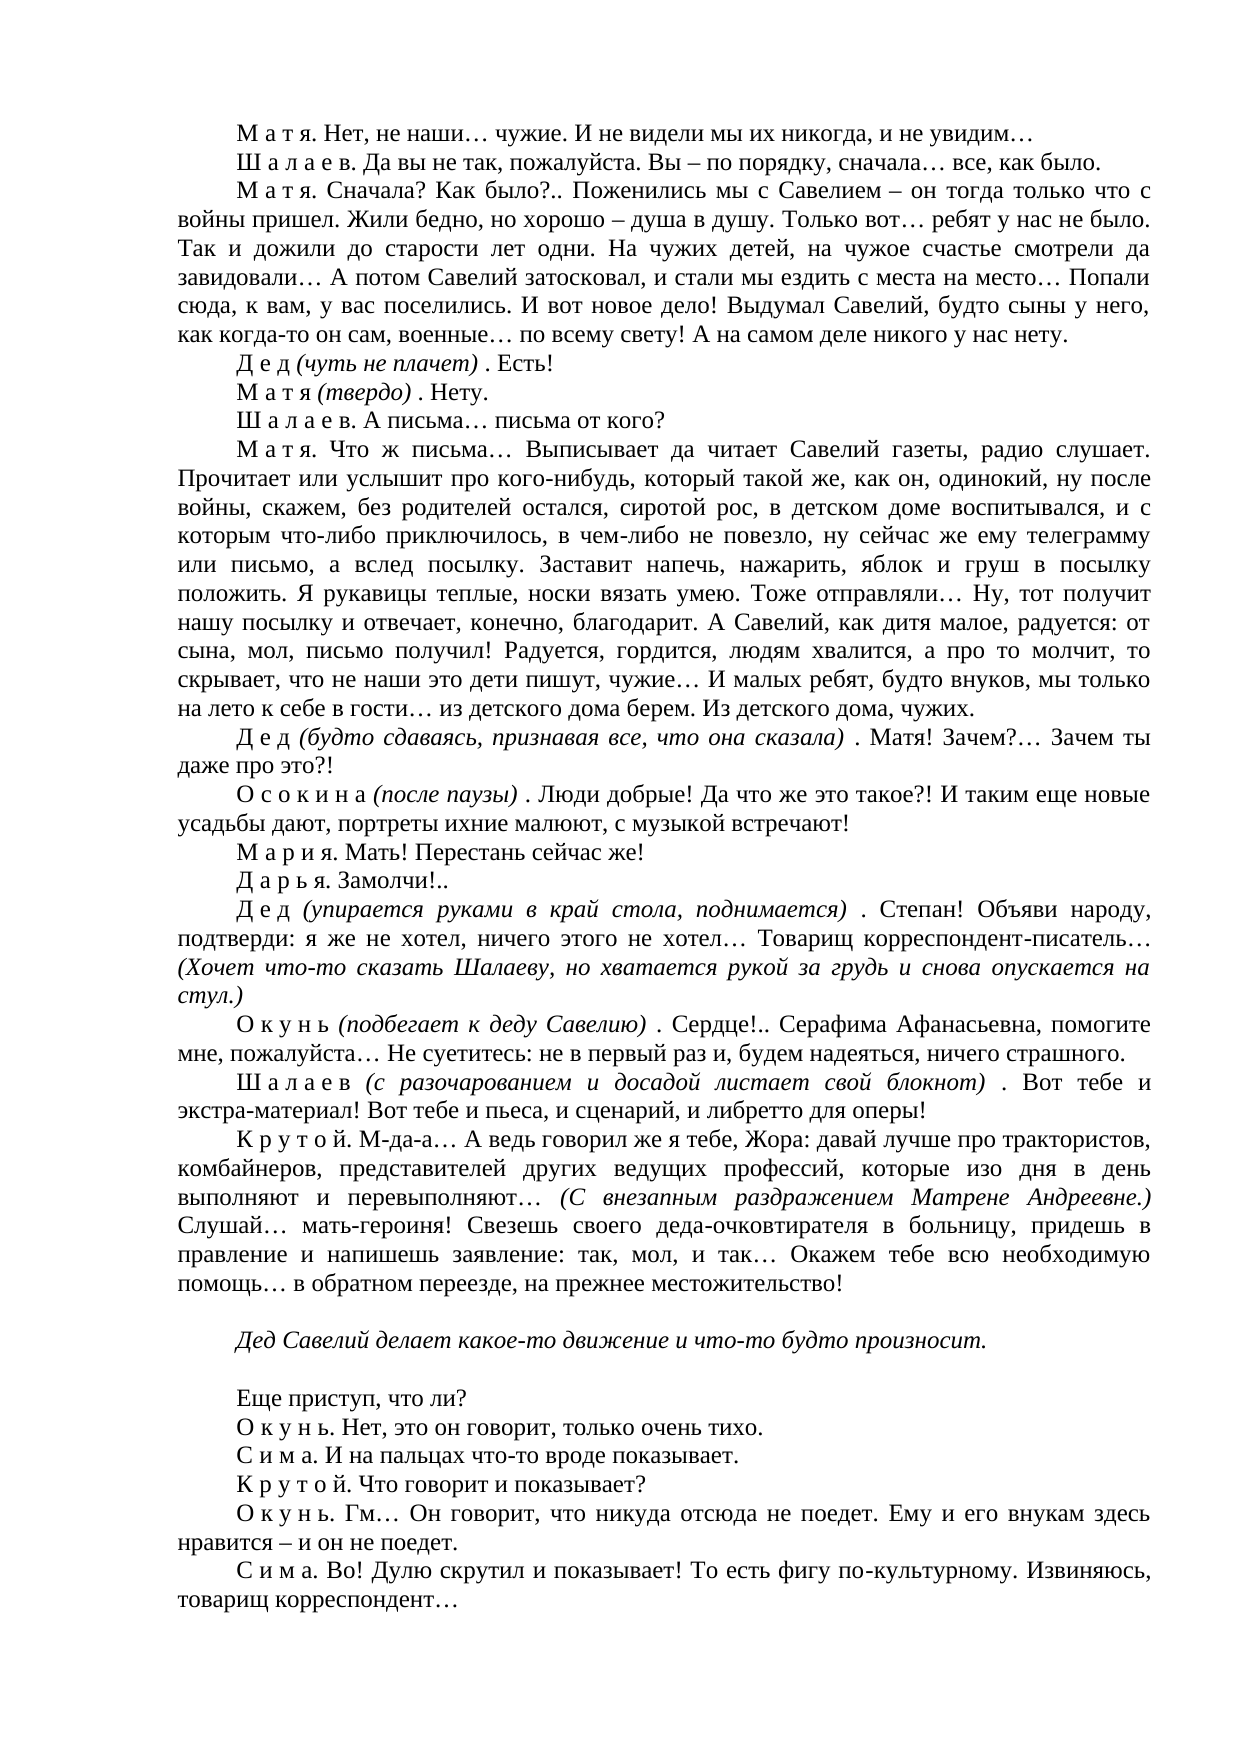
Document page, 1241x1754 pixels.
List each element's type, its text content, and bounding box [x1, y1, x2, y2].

text К р у т о й. Что говорит и показывает? [177, 1469, 1152, 1498]
text С и м а. Во! Дулю скрутил и показывает! То есть фигу по-культурному. Извиняюсь, товарищ корреспондент… [177, 1556, 1152, 1613]
text М а т я. Нет, не наши… чужие. И не видели мы их никогда, и не увидим… [177, 118, 1152, 147]
text Д а р ь я. Замолчи!.. [177, 866, 1152, 894]
text О к у н ь (подбегает к деду Савелию) . Сердце!.. Серафима Афанасьевна, помогите мне, пожалуйста… Не суетитесь: не в первый раз и, будем надеяться, ничего страшного. [177, 1009, 1152, 1067]
text С и м а. И на пальцах что-то вроде показывает. [177, 1441, 1152, 1469]
text Д е д (упирается руками в край стола, поднимается) . Степан! Объяви народу, подтверди: я же не хотел, ничего этого не хотел… Товарищ корреспондент-писатель… (Хочет что-то сказать Шалаеву, но хватается рукой за грудь и снова опускается на стул.) [177, 894, 1152, 1009]
text О к у н ь. Гм… Он говорит, что никуда отсюда не поедет. Ему и его внукам здесь нравится – и он не поедет. [177, 1498, 1152, 1556]
text Ш а л а е в. Да вы не так, пожалуйста. Вы – по порядку, сначала… все, как было. [177, 147, 1152, 176]
text М а т я. Сначала? Как было?.. Поженились мы с Савелием – он тогда только что с войны пришел. Жили бедно, но хорошо – душа в душу. Только вот… ребят у нас не было. Так и дожили до старости лет одни. На чужих детей, на чужое счастье смотрели да завидовали… А потом Савелий затосковал, и стали мы ездить с места на место… Попали сюда, к вам, у вас поселились. И вот новое дело! Выдумал Савелий, будто сыны у него, как когда-то он сам, военные… по всему свету! А на самом деле никого у нас нету. [177, 176, 1152, 348]
text М а т я. Что ж письма… Выписывает да читает Савелий газеты, радио слушает. Прочитает или услышит про кого-нибудь, который такой же, как он, одинокий, ну после войны, скажем, без родителей остался, сиротой рос, в детском доме воспитывался, и с которым что-либо приключилось, в чем-либо не повезло, ну сейчас же ему телеграмму или письмо, а вслед посылку. Заставит напечь, нажарить, яблок и груш в посылку положить. Я рукавицы теплые, носки вязать умею. Тоже отправляли… Ну, тот получит нашу посылку и отвечает, конечно, благодарит. А Савелий, как дитя малое, радуется: от сына, мол, письмо получил! Радуется, гордится, людям хвалится, а про то молчит, то скрывает, что не наши это дети пишут, чужие… И малых ребят, будто внуков, мы только на лето к себе в гости… из детского дома берем. Из детского дома, чужих. [177, 434, 1152, 722]
text Д е д (будто сдаваясь, признавая все, что она сказала) . Матя! Зачем?… Зачем ты даже про это?! [177, 722, 1152, 779]
text О к у н ь. Нет, это он говорит, только очень тихо. [177, 1412, 1152, 1441]
text М а т я (твердо) . Нету. [177, 377, 1152, 406]
text М а р и я. Мать! Перестань сейчас же! [177, 837, 1152, 866]
text О с о к и н а (после паузы) . Люди добрые! Да что же это такое?! И таким еще новые усадьбы дают, портреты ихние малюют, с музыкой встречают! [177, 779, 1152, 837]
text К р у т о й. М-да-а… А ведь говорил же я тебе, Жора: давай лучше про трактористов, комбайнеров, представителей других ведущих профессий, которые изо дня в день выполняют и перевыполняют… (С внезапным раздражением Матрене Андреевне.) Слушай… мать-героиня! Свезешь своего деда-очковтирателя в больницу, придешь в правление и напишешь заявление: так, мол, и так… Окажем тебе всю необходимую помощь… в обратном переезде, на прежнее местожительство! [177, 1124, 1152, 1297]
text Ш а л а е в (с разочарованием и досадой листает свой блокнот) . Вот тебе и экстра-материал! Вот тебе и пьеса, и сценарий, и либретто для оперы! [177, 1067, 1152, 1124]
text Д е д (чуть не плачет) . Есть! [177, 348, 1152, 377]
text Дед Савелий делает какое-то движение и что-то будто произносит. [177, 1326, 1152, 1354]
text Еще приступ, что ли? [177, 1383, 1152, 1412]
text Ш а л а е в. А письма… письма от кого? [177, 406, 1152, 434]
